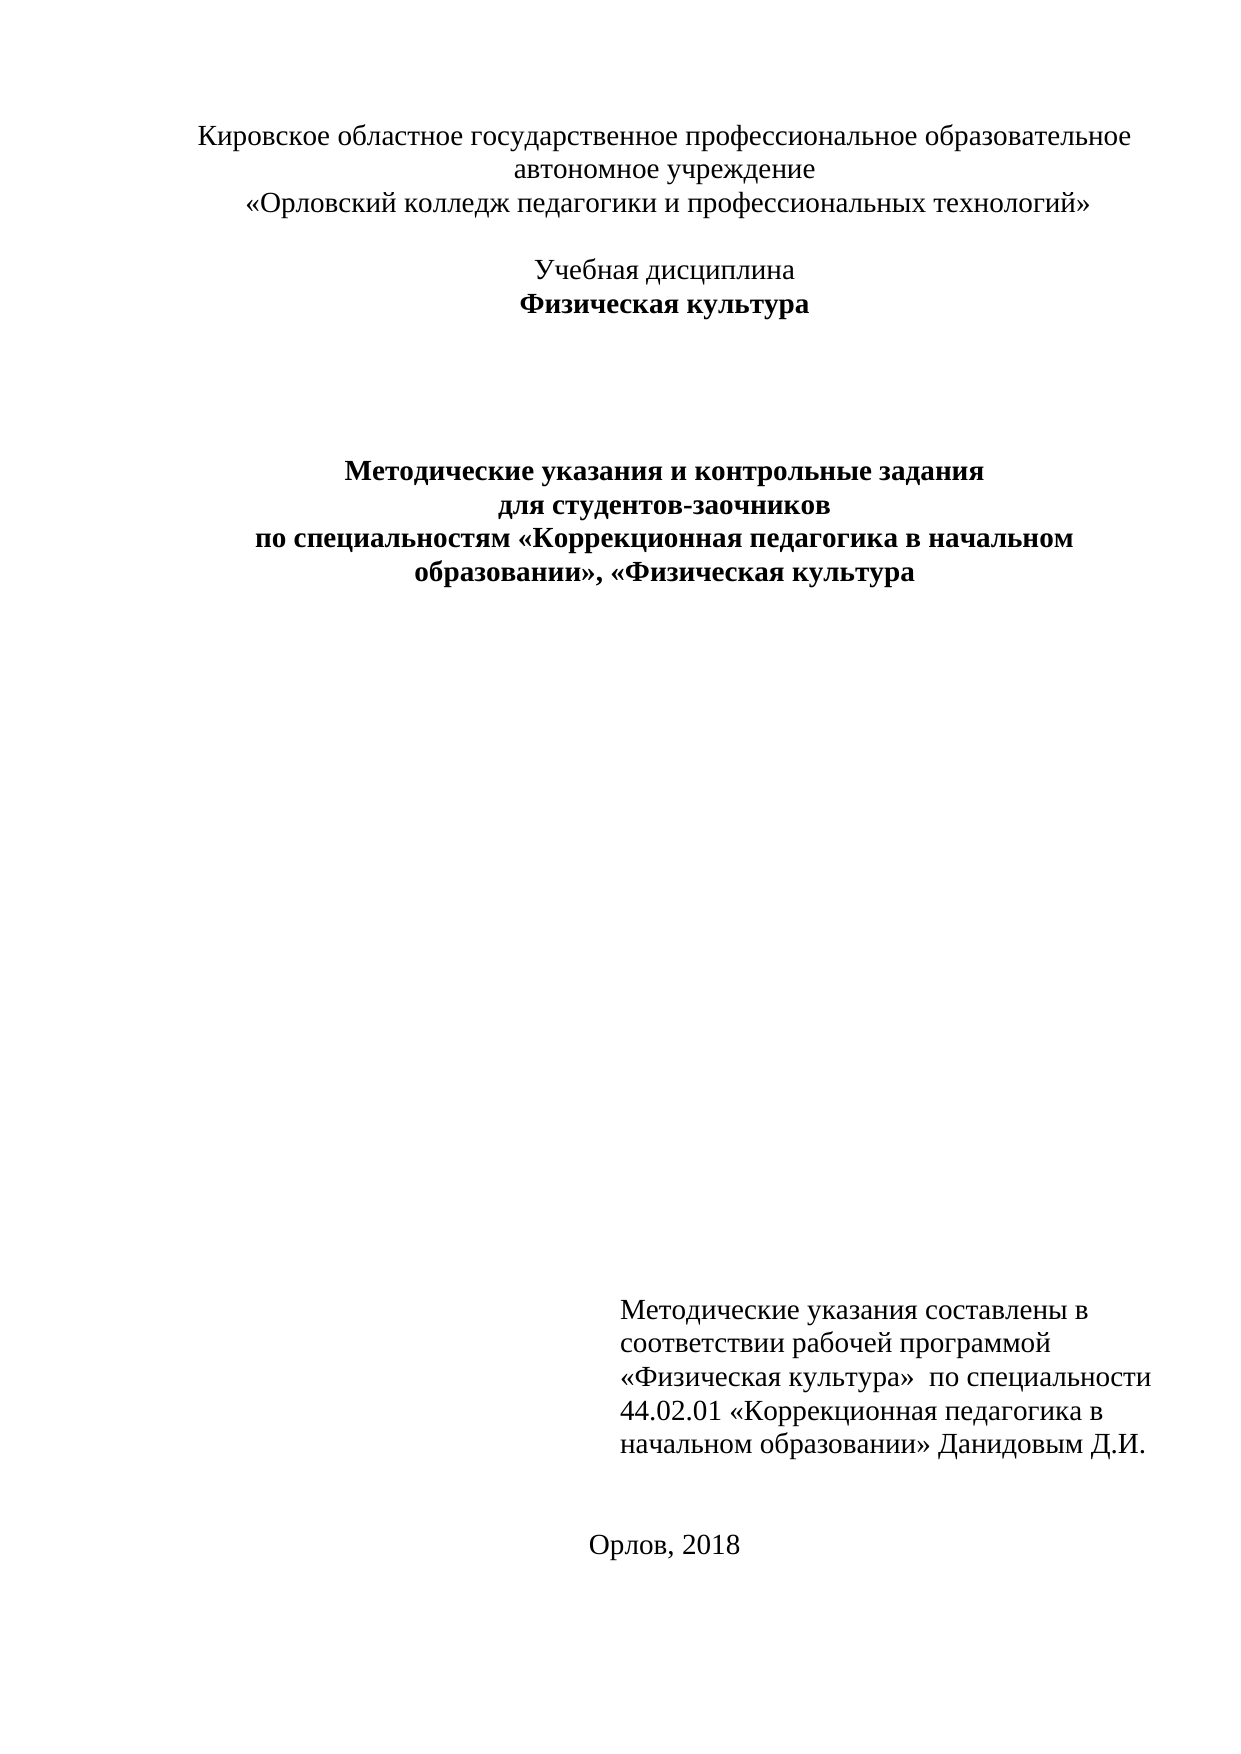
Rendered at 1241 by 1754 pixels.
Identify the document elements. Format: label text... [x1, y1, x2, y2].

text Методические указания составлены в соответствии рабочей программой «Физическая культура» по специальности 44.02.01 «Коррекционная педагогика в начальном образовании» Данидовым Д.И. [620, 1292, 1152, 1460]
text Кировское областное государственное профессиональное образовательное автономное учреждение [177, 118, 1152, 185]
text Физическая культура [177, 286, 1152, 319]
text для студентов-заочников [177, 487, 1152, 521]
text Учебная дисциплина [177, 252, 1152, 286]
text Методические указания и контрольные задания [177, 453, 1152, 487]
text по специальностям «Коррекционная педагогика в начальном образовании», «Физическая культура [177, 521, 1152, 588]
text «Орловский колледж педагогики и профессиональных технологий» [177, 185, 1152, 219]
text Орлов, 2018 [177, 1527, 1152, 1560]
